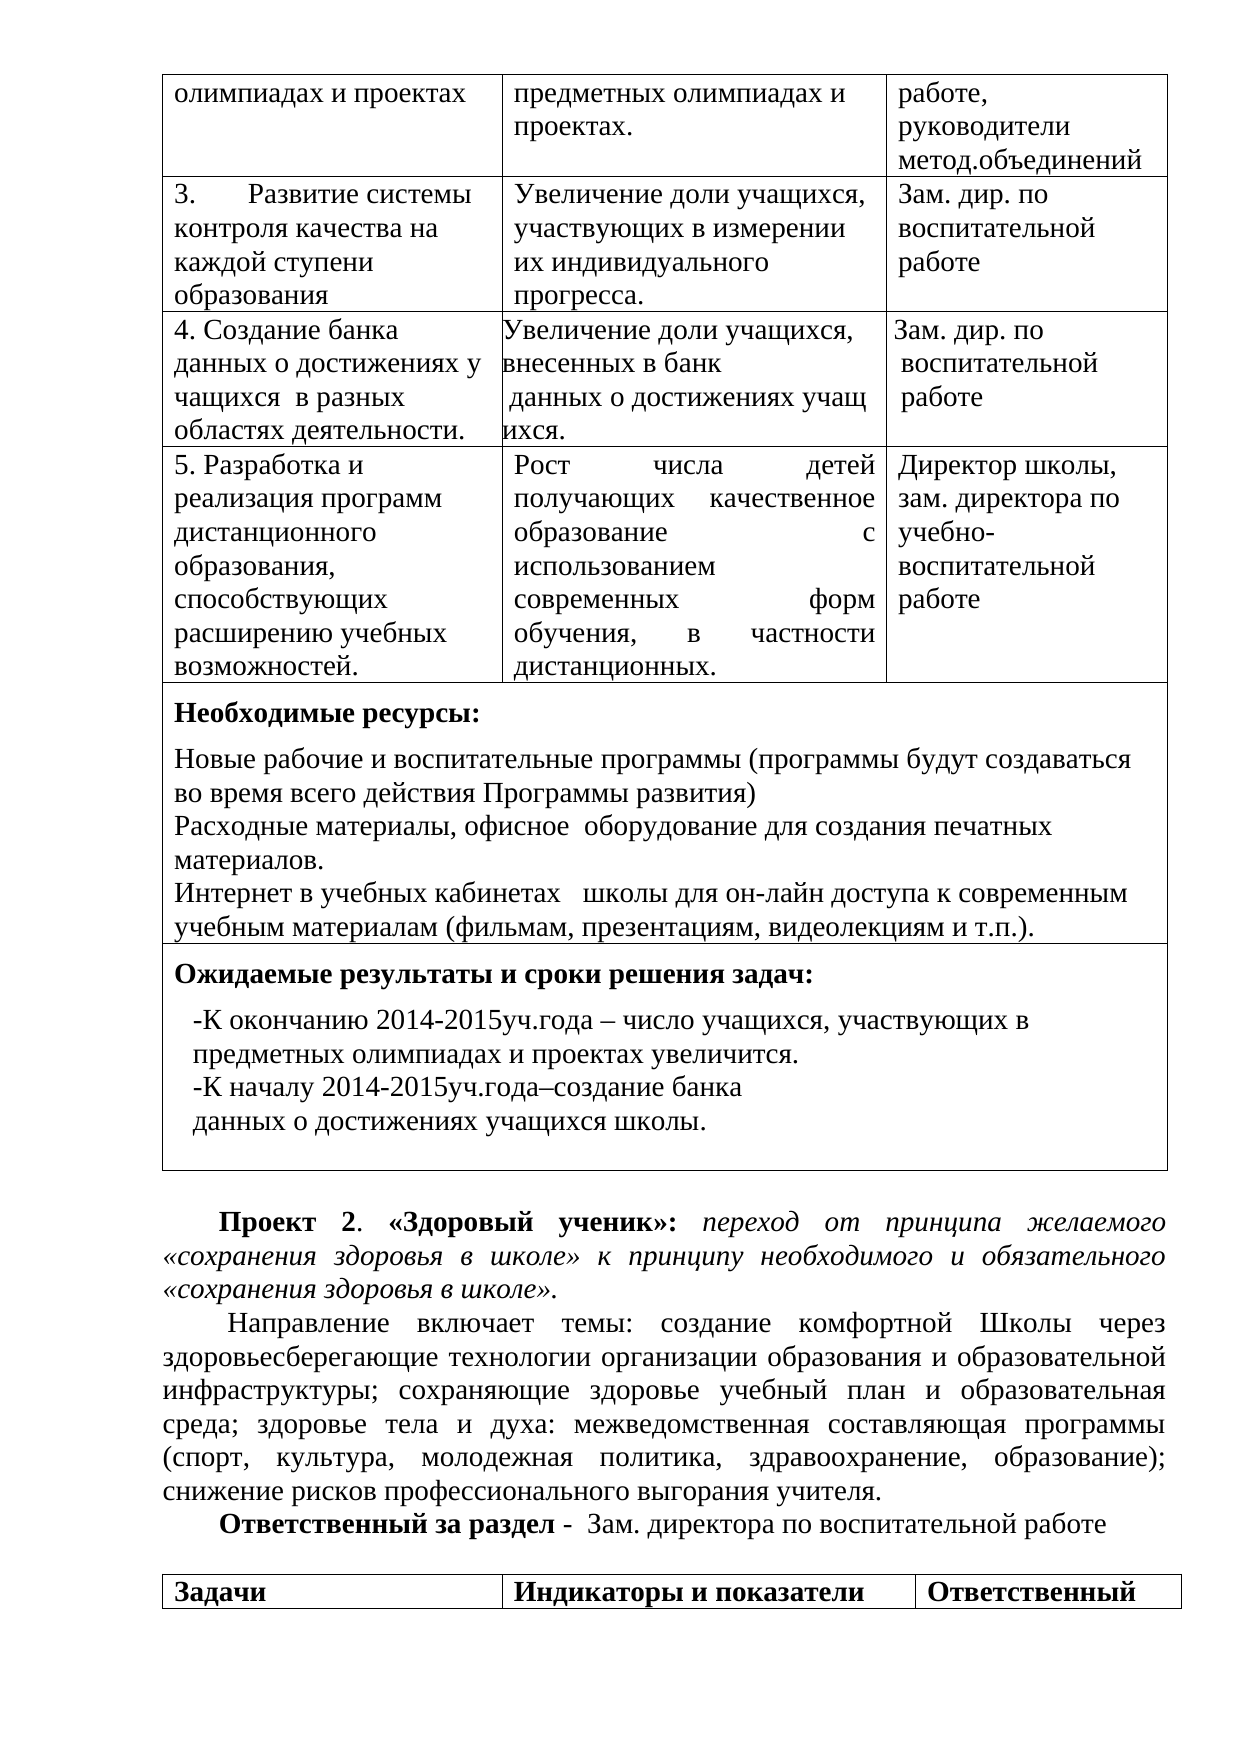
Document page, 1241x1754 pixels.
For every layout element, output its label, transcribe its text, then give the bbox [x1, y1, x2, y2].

table_header Индикаторы и показатели [503, 1575, 915, 1608]
table_cell Зам. дир. по воспитательной работе [887, 177, 1167, 311]
text Проект 2. «Здоровый ученик»: переход от принципа желаемого «сохранения здоровья в школе» к принципу необходимого и обязательного «сохранения здоровья в школе». [162, 1204, 1167, 1305]
table_cell 4. Создание банка данных о достижениях учащихся в разных областях деятельности. [163, 312, 502, 446]
table_header Ответственный [916, 1575, 1181, 1608]
table_cell Развитие системы контроля качества на каждой ступени образования [163, 177, 502, 311]
table_cell Увеличение доли учащихся, внесенных в банк данных о достижениях учащихся. [503, 312, 886, 446]
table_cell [503, 75, 886, 176]
table_cell Зам. дир. по воспитательной работе [887, 312, 1167, 446]
table_cell Директор школы, зам. директора по учебно-воспитательной работе [887, 447, 1167, 682]
text Ответственный за раздел - Зам. директора по воспитательной работе [162, 1506, 1167, 1540]
table_cell Ожидаемые результаты и сроки решения задач: -К окончанию 2014-2015уч.года – число учащихся, участвующих в предметных олимпиадах и проектах увеличится. -К началу 2014-2015уч.года–создание банка данных о достижениях учащихся школы. [163, 944, 1167, 1170]
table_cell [887, 75, 1167, 176]
table_cell Увеличение доли учащихся, участвующих в измерении их индивидуального прогресса. [503, 177, 886, 311]
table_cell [163, 75, 502, 176]
table_cell Необходимые ресурсы: Новые рабочие и воспитательные программы (программы будут создаваться во время всего действия Программы развития) Расходные материалы, офисное оборудование для создания печатных материалов. Интернет в учебных кабинетах школы для он-лайн доступа к современным учебным материалам (фильмам, презентациям, видеолекциям и т.п.). [163, 683, 1167, 943]
table_cell Рост числа детей получающих качественное образование с использованием современных форм обучения, в частности дистанционных. [503, 447, 886, 682]
table_cell 5. Разработка и реализация программ дистанционного образования, способствующих расширению учебных возможностей. [163, 447, 502, 682]
text Направление включает темы: создание комфортной Школы через здоровьесберегающие технологии организации образования и образовательной инфраструктуры; сохраняющие здоровье учебный план и образовательная среда; здоровье тела и духа: межведомственная составляющая программы (спорт, культура, молодежная политика, здравоохранение, образование); снижение рисков профессионального выгорания учителя. [162, 1305, 1167, 1506]
table_header Задачи [163, 1575, 502, 1608]
